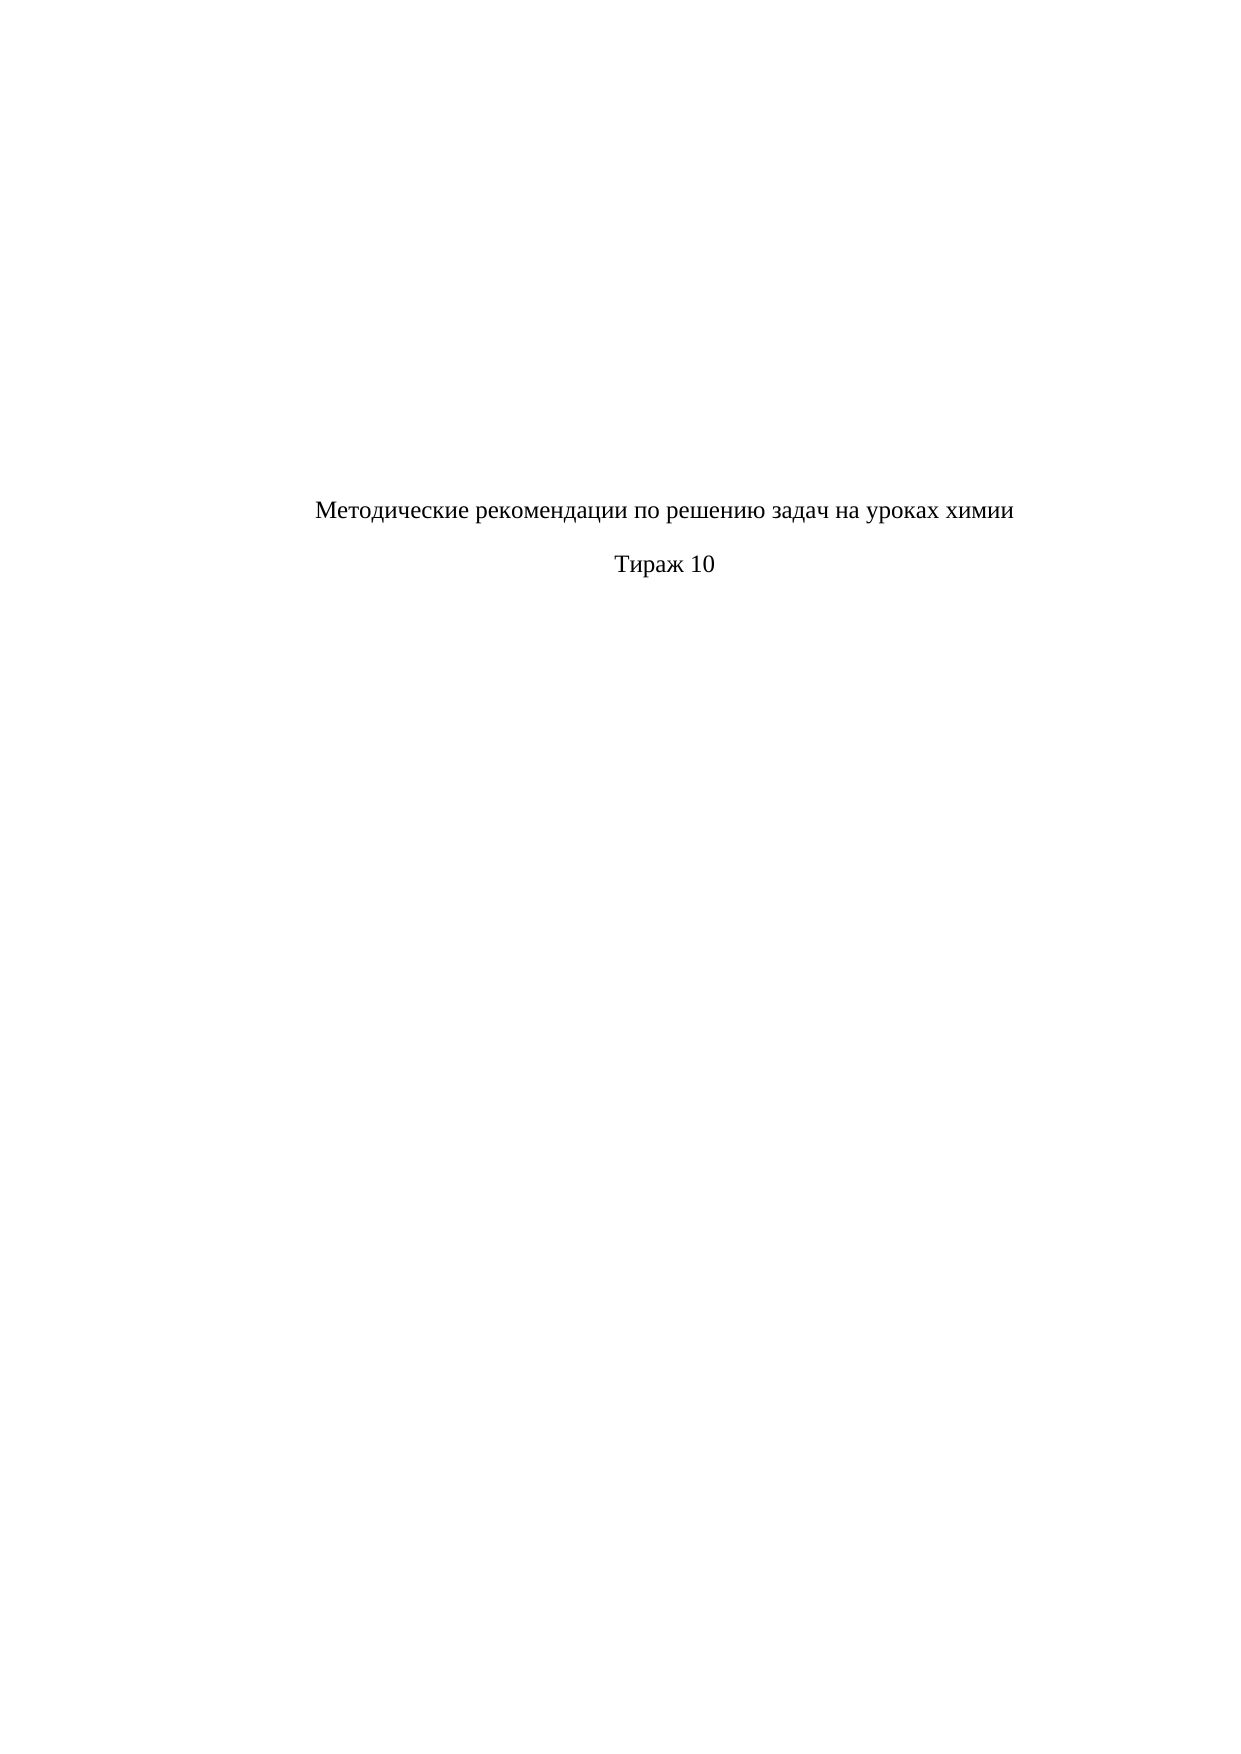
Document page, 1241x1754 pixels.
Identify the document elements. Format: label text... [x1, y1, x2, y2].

text Тираж 10 [177, 549, 1152, 578]
text Методические рекомендации по решению задач на уроках химии [177, 495, 1152, 524]
